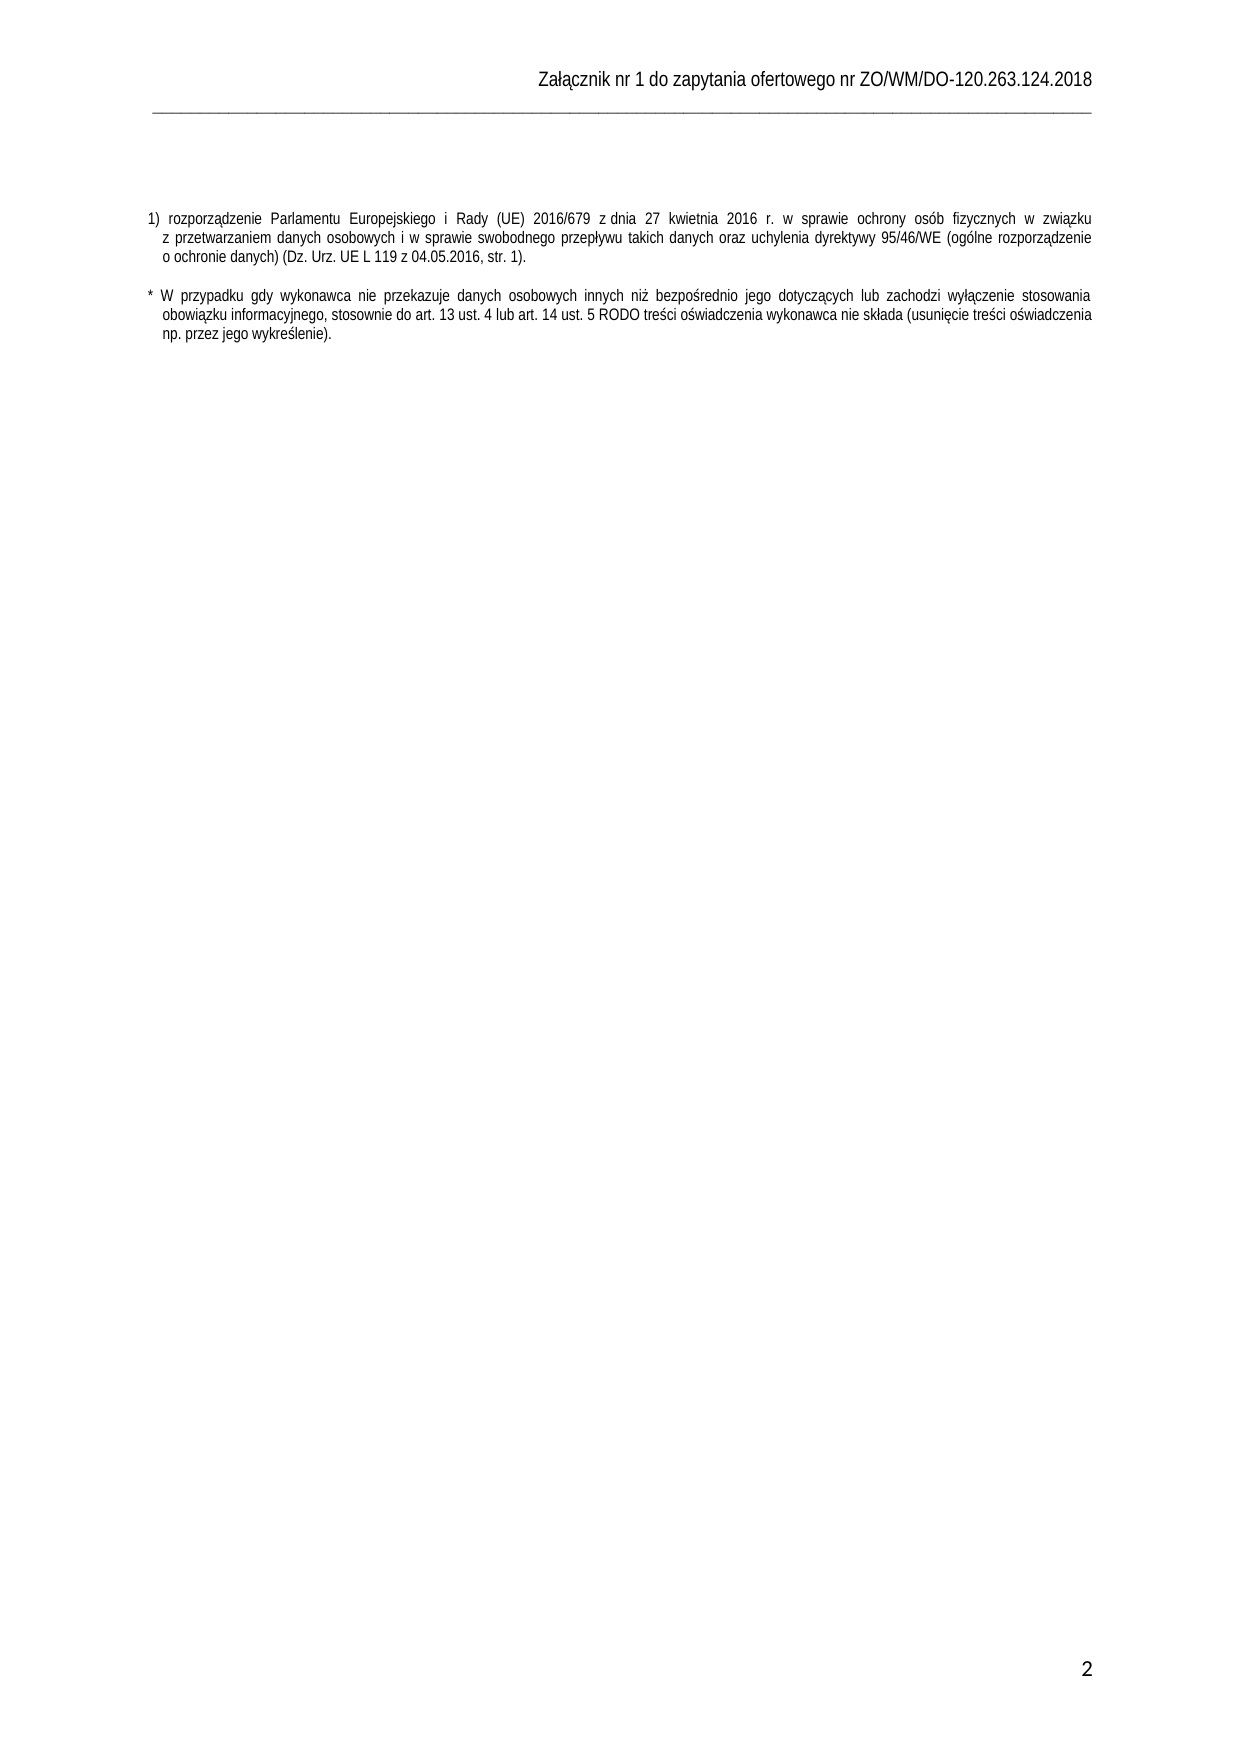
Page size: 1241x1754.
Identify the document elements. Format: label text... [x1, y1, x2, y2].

text * W przypadku gdy wykonawca nie przekazuje danych osobowych innych niż bezpośrednio jego dotyczących lub zachodzi wyłączenie stosowania obowiązku informacyjnego, stosownie do art. 13 ust. 4 lub art. 14 ust. 5 RODO treści oświadczenia wykonawca nie składa (usunięcie treści oświadczenia np. przez jego wykreślenie). [148, 286, 1093, 343]
text 1) rozporządzenie Parlamentu Europejskiego i Rady (UE) 2016/679 z dnia 27 kwietnia 2016 r. w sprawie ochrony osób fizycznych w związku z przetwarzaniem danych osobowych i w sprawie swobodnego przepływu takich danych oraz uchylenia dyrektywy 95/46/WE (ogólne rozporządzenie o ochronie danych) (Dz. Urz. UE L 119 z 04.05.2016, str. 1). [148, 209, 1093, 266]
